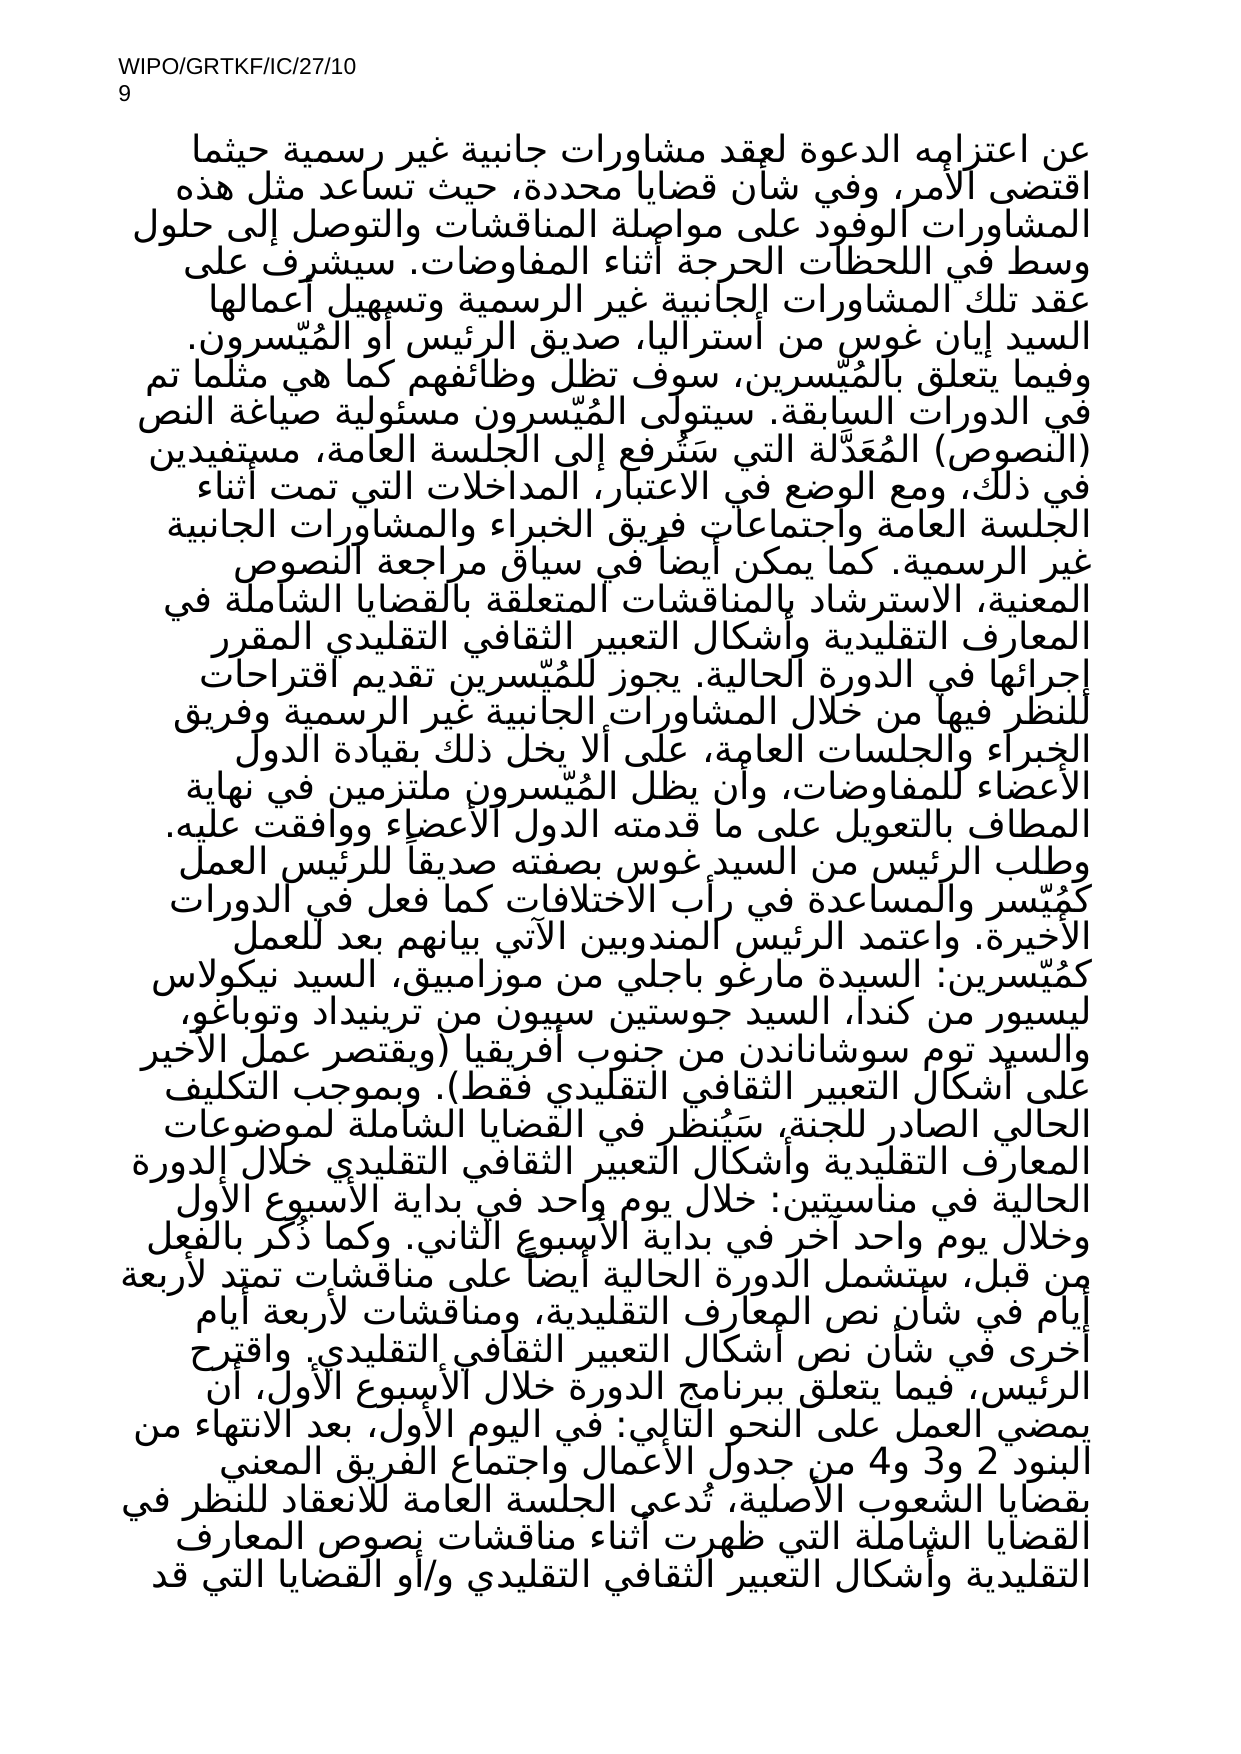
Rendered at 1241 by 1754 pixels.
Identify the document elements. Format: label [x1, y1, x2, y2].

text [118, 132, 1092, 1595]
